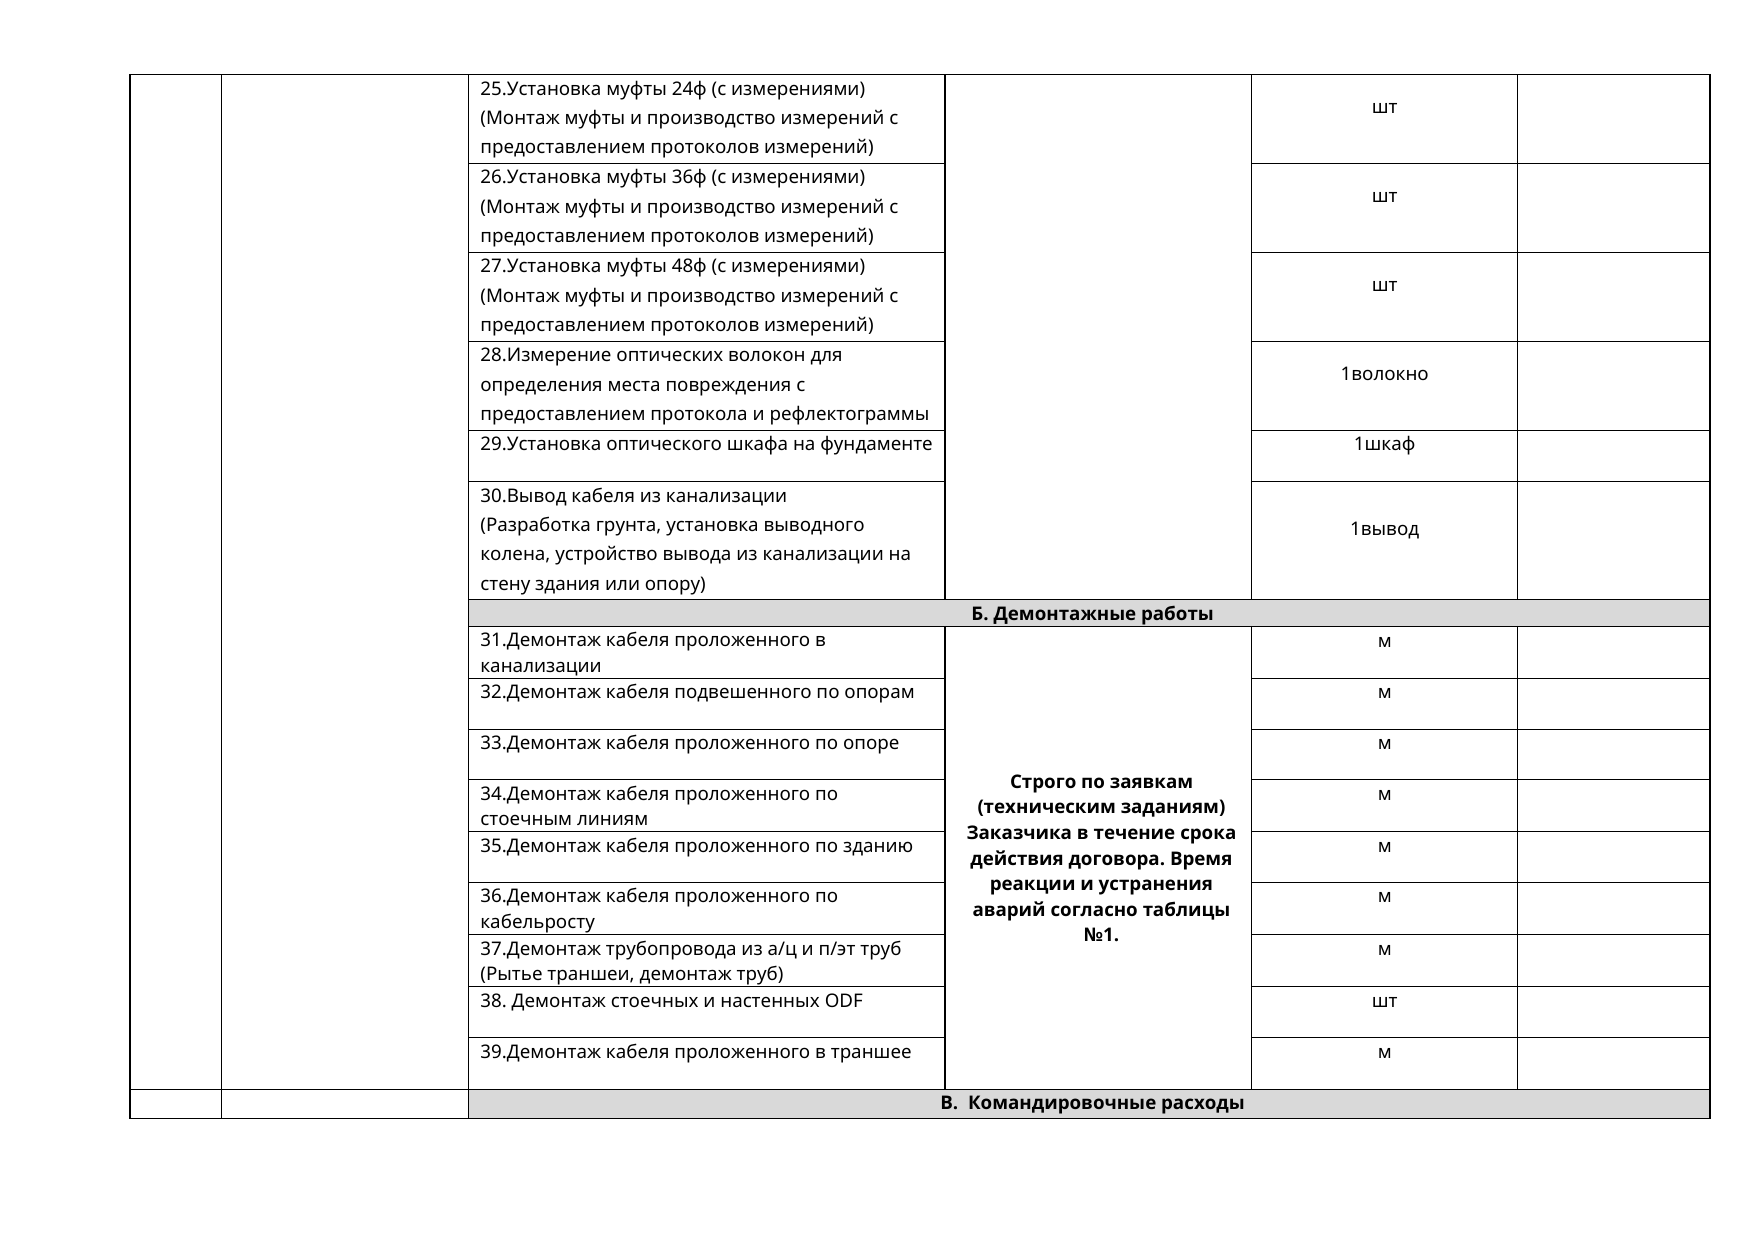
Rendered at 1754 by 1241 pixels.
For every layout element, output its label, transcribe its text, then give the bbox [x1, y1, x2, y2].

table_cell 1волокно [1252, 342, 1517, 430]
table_cell 30.Вывод кабеля из канализации (Разработка грунта, установка выводного колена, устройство вывода из канализации на стену здания или опору) [469, 482, 944, 599]
table_cell [131, 1090, 221, 1118]
table_cell 38. Демонтаж стоечных и настенных ODF [469, 987, 944, 1037]
table_cell 32.Демонтаж кабеля подвешенного по опорам [469, 679, 944, 728]
table_cell [1518, 1038, 1709, 1088]
table_cell [1518, 987, 1709, 1037]
table_cell Б. Демонтажные работы [469, 600, 1709, 626]
table_cell [1518, 780, 1709, 831]
table_cell шт [1252, 253, 1517, 341]
table_cell 25.Установка муфты 24ф (с измерениями) (Монтаж муфты и производство измерений с предоставлением протоколов измерений) [469, 75, 944, 163]
table_cell 28.Измерение оптических волокон для определения места повреждения с предоставлением протокола и рефлектограммы [469, 342, 944, 430]
table_cell 31.Демонтаж кабеля проложенного в канализации [469, 627, 944, 678]
table_cell м [1252, 780, 1517, 831]
table_cell 39.Демонтаж кабеля проложенного в траншее [469, 1038, 944, 1088]
table_cell 37.Демонтаж трубопровода из а/ц и п/эт труб (Рытье траншеи, демонтаж труб) [469, 935, 944, 986]
table_cell [1518, 627, 1709, 678]
table_cell [1518, 431, 1709, 481]
table_cell [1518, 935, 1709, 986]
table_cell Строго по заявкам (техническим заданиям) Заказчика в течение срока действия договора. Время реакции и устранения аварий согласно таблицы №1. [946, 627, 1251, 1088]
table_cell 34.Демонтаж кабеля проложенного по стоечным линиям [469, 780, 944, 831]
table_cell 36.Демонтаж кабеля проложенного по кабельросту [469, 883, 944, 934]
table_cell шт [1252, 164, 1517, 252]
table_cell шт [1252, 987, 1517, 1037]
table_cell 29.Установка оптического шкафа на фундаменте [469, 431, 944, 481]
table_cell [1518, 342, 1709, 430]
table_cell м [1252, 832, 1517, 882]
table_cell [1518, 730, 1709, 779]
table_cell 1вывод [1252, 482, 1517, 599]
table_cell [1518, 482, 1709, 599]
table_cell м [1252, 679, 1517, 728]
table_cell [1518, 75, 1709, 163]
table_cell шт [1252, 75, 1517, 163]
table_cell м [1252, 627, 1517, 678]
table_cell В. Командировочные расходы [469, 1090, 1709, 1118]
table_cell м [1252, 1038, 1517, 1088]
table_cell [1518, 164, 1709, 252]
table_cell 33.Демонтаж кабеля проложенного по опоре [469, 730, 944, 779]
table_cell [1518, 679, 1709, 728]
table_cell [1518, 883, 1709, 934]
table_cell 27.Установка муфты 48ф (с измерениями) (Монтаж муфты и производство измерений с предоставлением протоколов измерений) [469, 253, 944, 341]
table_cell 1шкаф [1252, 431, 1517, 481]
table_cell м [1252, 935, 1517, 986]
table_cell [1518, 253, 1709, 341]
table_cell [1518, 832, 1709, 882]
table_cell м [1252, 883, 1517, 934]
table_cell 35.Демонтаж кабеля проложенного по зданию [469, 832, 944, 882]
table_cell [222, 1090, 468, 1118]
table_cell 26.Установка муфты 36ф (с измерениями) (Монтаж муфты и производство измерений с предоставлением протоколов измерений) [469, 164, 944, 252]
table_cell м [1252, 730, 1517, 779]
